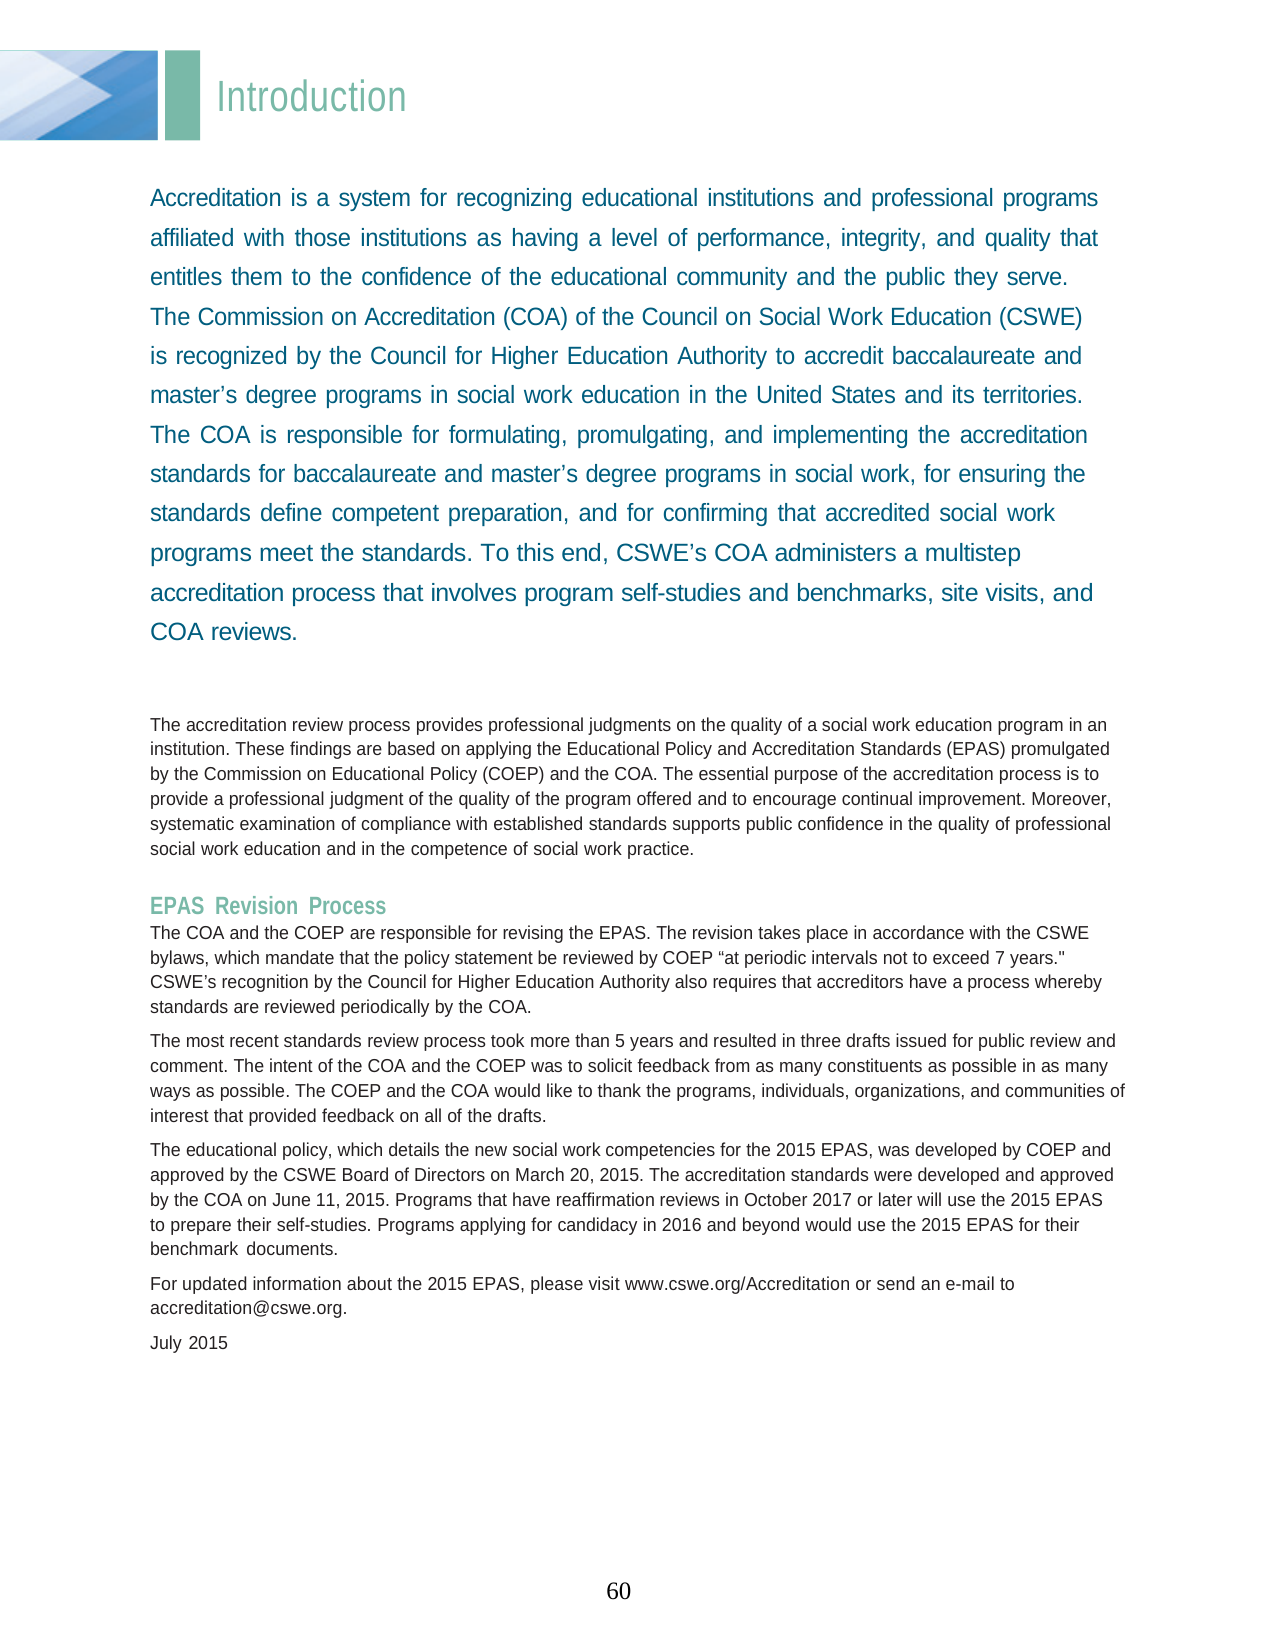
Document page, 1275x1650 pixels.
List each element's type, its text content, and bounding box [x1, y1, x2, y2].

picture [0, 51, 158, 140]
text Introduction [216, 70, 1135, 121]
subtitle Accreditation is a system for recognizing educational institutions and professional programs affiliated with those institutions as having a level of performance, integrity, and quality that entitles them to the confidence of the educational community and the public they serve. The Commission on Accreditation (COA) of the Council on Social Work Education (CSWE) is recognized by the Council for Higher Education Authority to accredit baccalaureate and master’s degree programs in social work education in the United States and its territories. The COA is responsible for formulating, promulgating, and implementing the accreditation standards for baccalaureate and master’s degree programs in social work, for ensuring the standards define competent preparation, and for confirming that accredited social work [150, 183, 1102, 527]
text The COA and the COEP are responsible for revising the EPAS. The revision takes place in accordance with the CSWE bylaws, which mandate that the policy statement be reviewed by COEP “at periodic intervals not to exceed 7 years." CSWE’s recognition by the Council for Higher Education Authority also requires that accreditors have a process whereby standards are reviewed periodically by the COA. [150, 922, 1114, 1018]
text The educational policy, which details the new social work competencies for the 2015 EPAS, was developed by COEP and approved by the CSWE Board of Directors on March 20, 2015. The accreditation standards were developed and approved by the COA on June 11, 2015. Programs that have reaffirmation reviews in October 2017 or later will use the 2015 EPAS to prepare their self-studies. Programs applying for candidacy in 2016 and beyond would use the 2015 EPAS for their benchmark documents. [150, 1139, 1114, 1260]
text EPAS Revision Process [150, 891, 1135, 919]
text July 2015 [150, 1331, 1135, 1353]
text The most recent standards review process took more than 5 years and resulted in three drafts issued for public review and comment. The intent of the COA and the COEP was to solicit feedback from as many constituents as possible in as many ways as possible. The COEP and the COA would like to thank the programs, individuals, organizations, and communities of interest that provided feedback on all of the drafts. [150, 1030, 1135, 1126]
text The accreditation review process provides professional judgments on the quality of a social work education program in an institution. These findings are based on applying the Educational Policy and Accreditation Standards (EPAS) promulgated by the Commission on Educational Policy (COEP) and the COA. The essential purpose of the accreditation process is to provide a professional judgment of the quality of the program offered and to encourage continual improvement. Moreover, systematic examination of compliance with established standards supports public confidence in the quality of professional social work education and in the competence of social work practice. [150, 713, 1115, 859]
text programs meet the standards. To this end, CSWE’s COA administers a multistep accreditation process that involves program self-studies and benchmarks, site visits, and COA reviews. [150, 538, 1129, 646]
text For updated information about the 2015 EPAS, please visit www.cswe.org/Accreditation or send an e-mail to accreditation@cswe.org. [150, 1272, 1114, 1319]
